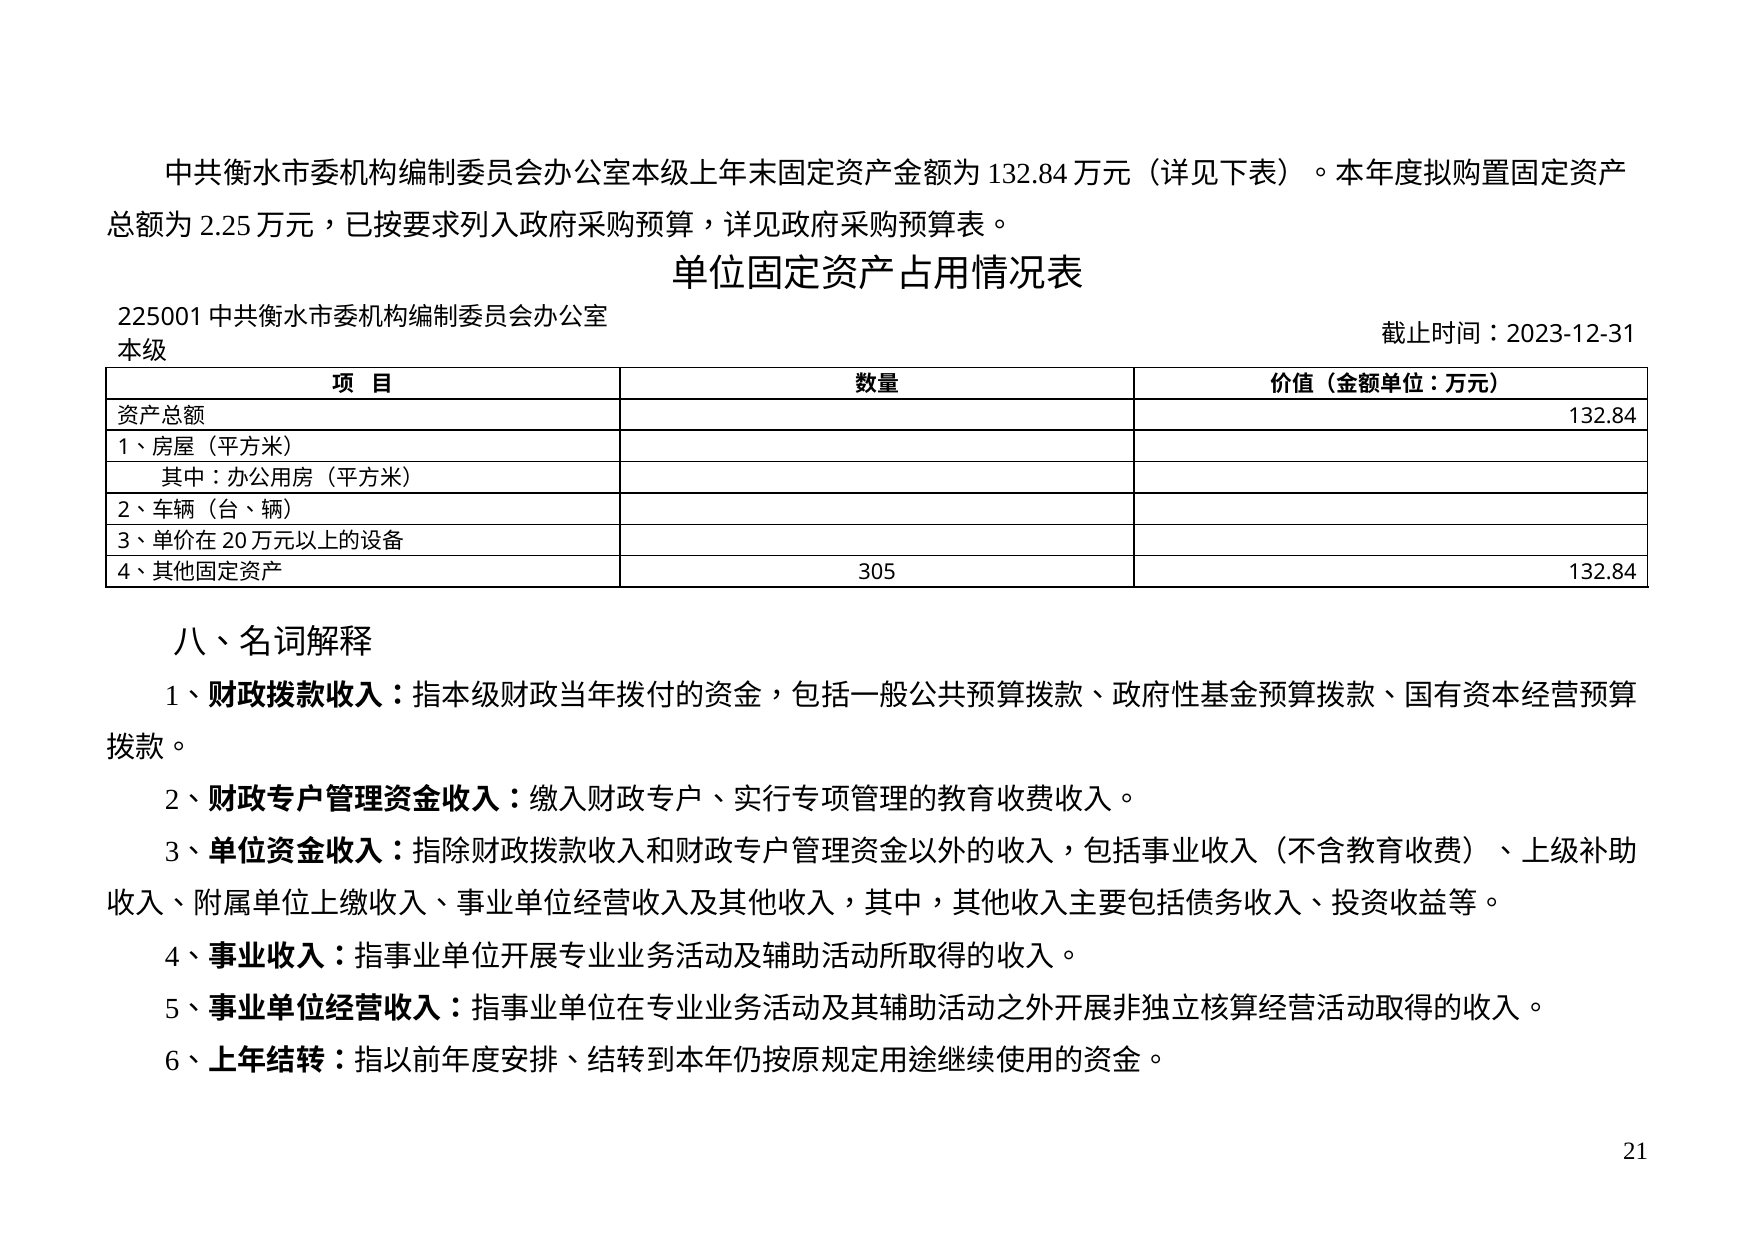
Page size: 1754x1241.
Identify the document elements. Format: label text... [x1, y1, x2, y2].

table_cell 305 [621, 556, 1133, 586]
text 八、名词解释 [106, 617, 1648, 663]
table_cell 项 目 [107, 368, 619, 398]
table_header 225001中共衡水市委机构编制委员会办公室本级 [107, 299, 619, 367]
text 中共衡水市委机构编制委员会办公室本级上年末固定资产金额为132.84万元（详见下表）。本年度拟购置固定资产总额为2.25万元，已按要求列入政府采购预算，详见政府采购预算表。 [106, 142, 1648, 246]
text 1、财政拨款收入：指本级财政当年拨付的资金，包括一般公共预算拨款、政府性基金预算拨款、国有资本经营预算拨款。 [106, 664, 1648, 768]
table_cell 价值（金额单位：万元） [1135, 368, 1647, 398]
table_cell [621, 525, 1133, 555]
table_cell [1135, 462, 1647, 492]
table_cell 资产总额 [107, 400, 619, 429]
table_cell 3、单价在20万元以上的设备 [107, 525, 619, 555]
table_header 截止时间：2023-12-31 [621, 299, 1647, 367]
table_cell 132.84 [1135, 400, 1647, 429]
table_cell [1135, 494, 1647, 523]
table_cell [1135, 525, 1647, 555]
table_cell 数量 [621, 368, 1133, 398]
text 6、上年结转：指以前年度安排、结转到本年仍按原规定用途继续使用的资金。 [106, 1028, 1648, 1081]
table_cell [621, 462, 1133, 492]
table_cell 2、车辆（台、辆） [107, 494, 619, 523]
table_cell 4、其他固定资产 [107, 556, 619, 586]
text 单位固定资产占用情况表 [106, 246, 1648, 297]
text 2、财政专户管理资金收入：缴入财政专户、实行专项管理的教育收费收入。 [106, 768, 1648, 820]
table_cell [621, 400, 1133, 429]
table_cell 1、房屋（平方米） [107, 431, 619, 461]
table_cell [621, 431, 1133, 461]
table_cell 其中：办公用房（平方米） [107, 462, 619, 492]
table_cell 132.84 [1135, 556, 1647, 586]
table_cell [621, 494, 1133, 523]
table_cell [1135, 431, 1647, 461]
text 3、单位资金收入：指除财政拨款收入和财政专户管理资金以外的收入，包括事业收入（不含教育收费）、上级补助收入、附属单位上缴收入、事业单位经营收入及其他收入，其中，其他收入主要包括债务收入、投资收益等。 [106, 820, 1648, 924]
text 5、事业单位经营收入：指事业单位在专业业务活动及其辅助活动之外开展非独立核算经营活动取得的收入。 [106, 976, 1648, 1028]
text 4、事业收入：指事业单位开展专业业务活动及辅助活动所取得的收入。 [106, 924, 1648, 976]
